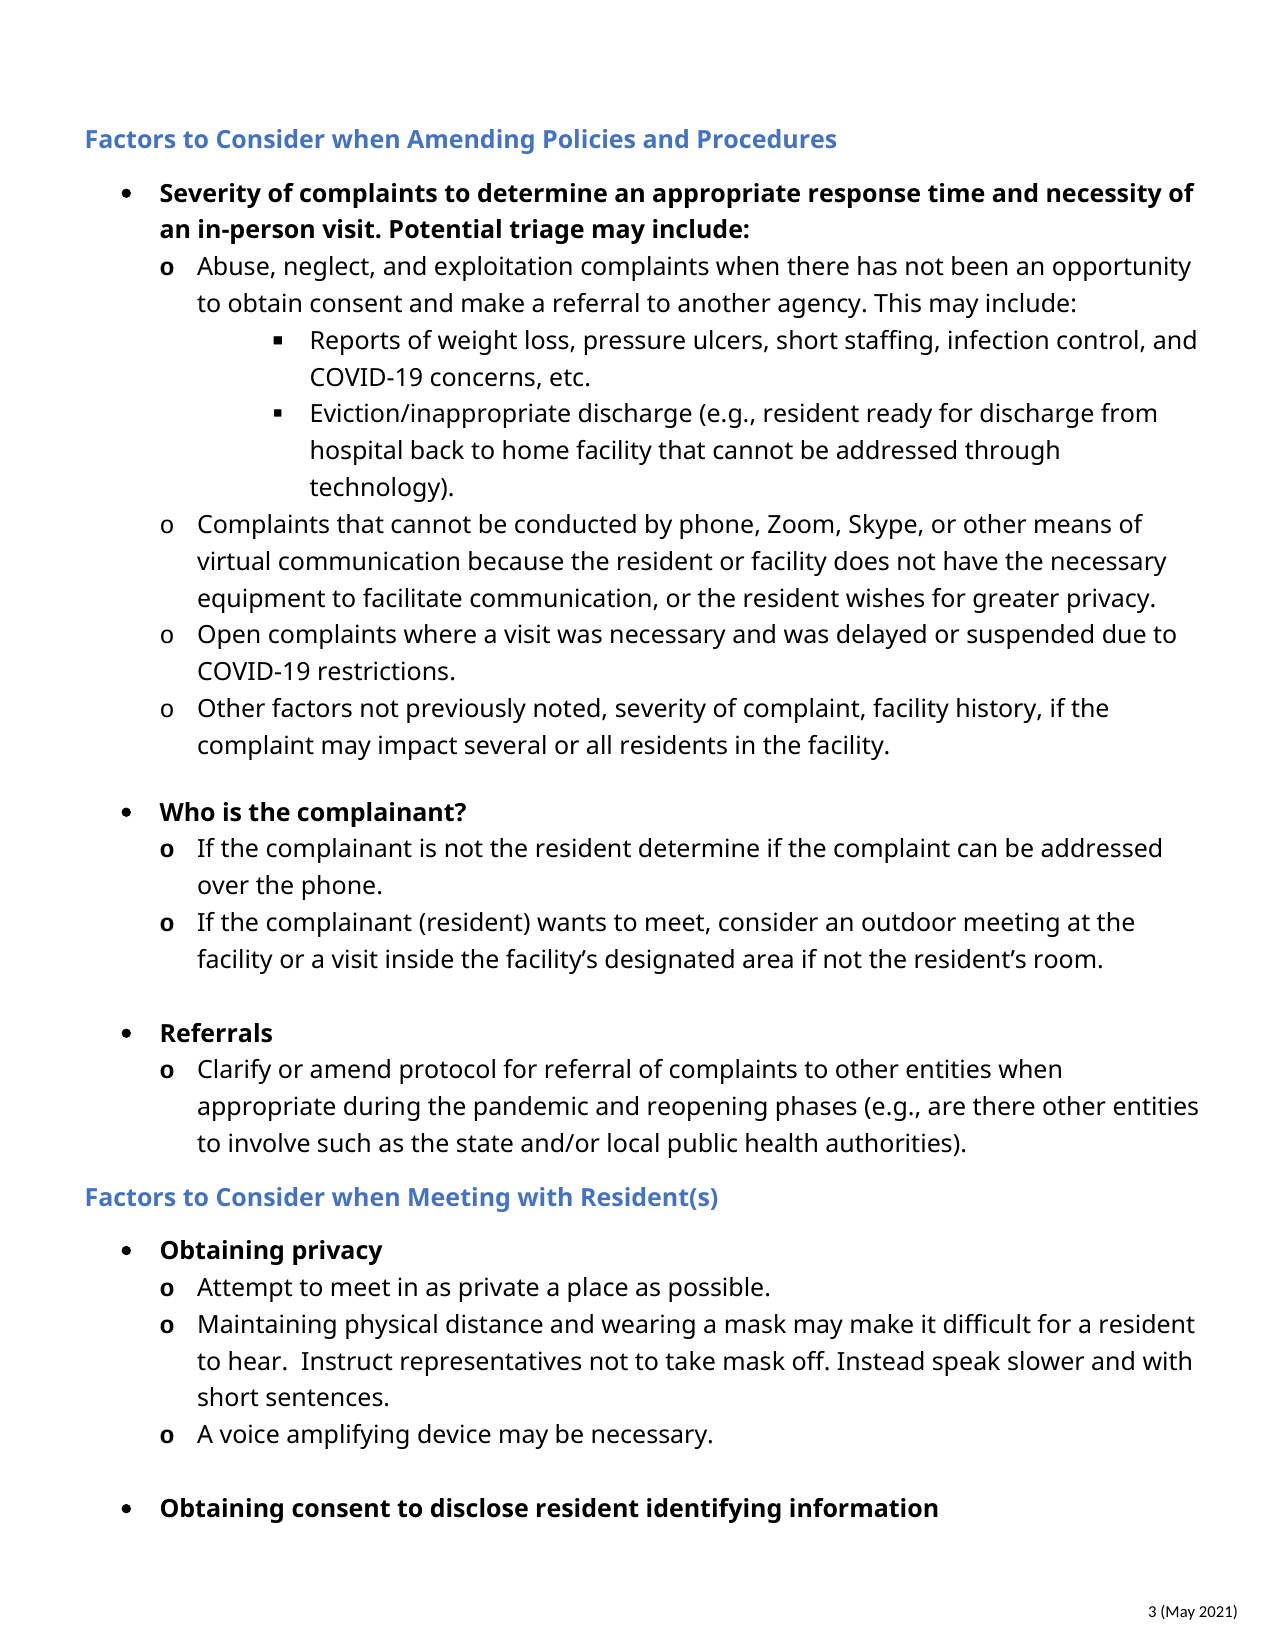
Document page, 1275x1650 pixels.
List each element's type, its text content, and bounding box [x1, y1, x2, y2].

list A voice amplifying device may be necessary. [159, 1417, 1209, 1451]
list Who is the complainant? [122, 794, 1209, 828]
list Obtaining privacy [122, 1233, 1209, 1267]
list Reports of weight loss, pressure ulcers, short staffing, infection control, and COVID-19 concerns, etc. [272, 323, 1209, 393]
list Severity of complaints to determine an appropriate response time and necessity of an in-person visit. Potential triage may include: [122, 175, 1209, 246]
list Clarify or amend protocol for referral of complaints to other entities when appropriate during the pandemic and reopening phases (e.g., are there other entities to involve such as the state and/or local public health authorities). [159, 1052, 1209, 1160]
list Other factors not previously noted, severity of complaint, facility history, if the complaint may impact several or all residents in the facility. [159, 691, 1209, 792]
list Attempt to meet in as private a place as possible. [159, 1269, 1209, 1304]
list If the complainant (resident) wants to meet, consider an outdoor meeting at the facility or a visit inside the facility’s designated area if not the resident’s room. [159, 905, 1209, 976]
text Factors to Consider when Amending Policies and Procedures [84, 122, 1209, 156]
list Referrals [122, 1015, 1209, 1049]
list If the complainant is not the resident determine if the complaint can be addressed over the phone. [159, 831, 1209, 902]
list Maintaining physical distance and wearing a mask may make it difficult for a resident to hear. Instruct representatives not to take mask off. Instead speak slower and with short sentences. [159, 1306, 1209, 1414]
list Complaints that cannot be conducted by phone, Zoom, Skype, or other means of virtual communication because the resident or facility does not have the necessary equipment to facilitate communication, or the resident wishes for greater privacy. [159, 506, 1209, 614]
list Obtaining consent to disclose resident identifying information [122, 1491, 1209, 1525]
list Abuse, neglect, and exploitation complaints when there has not been an opportunity to obtain consent and make a referral to another agency. This may include: [159, 249, 1209, 320]
text Factors to Consider when Meeting with Resident(s) [84, 1179, 1209, 1213]
list Eviction/inappropriate discharge (e.g., resident ready for discharge from hospital back to home facility that cannot be addressed through technology). [272, 396, 1209, 504]
list Open complaints where a visit was necessary and was delayed or suspended due to COVID-19 restrictions. [159, 617, 1209, 688]
